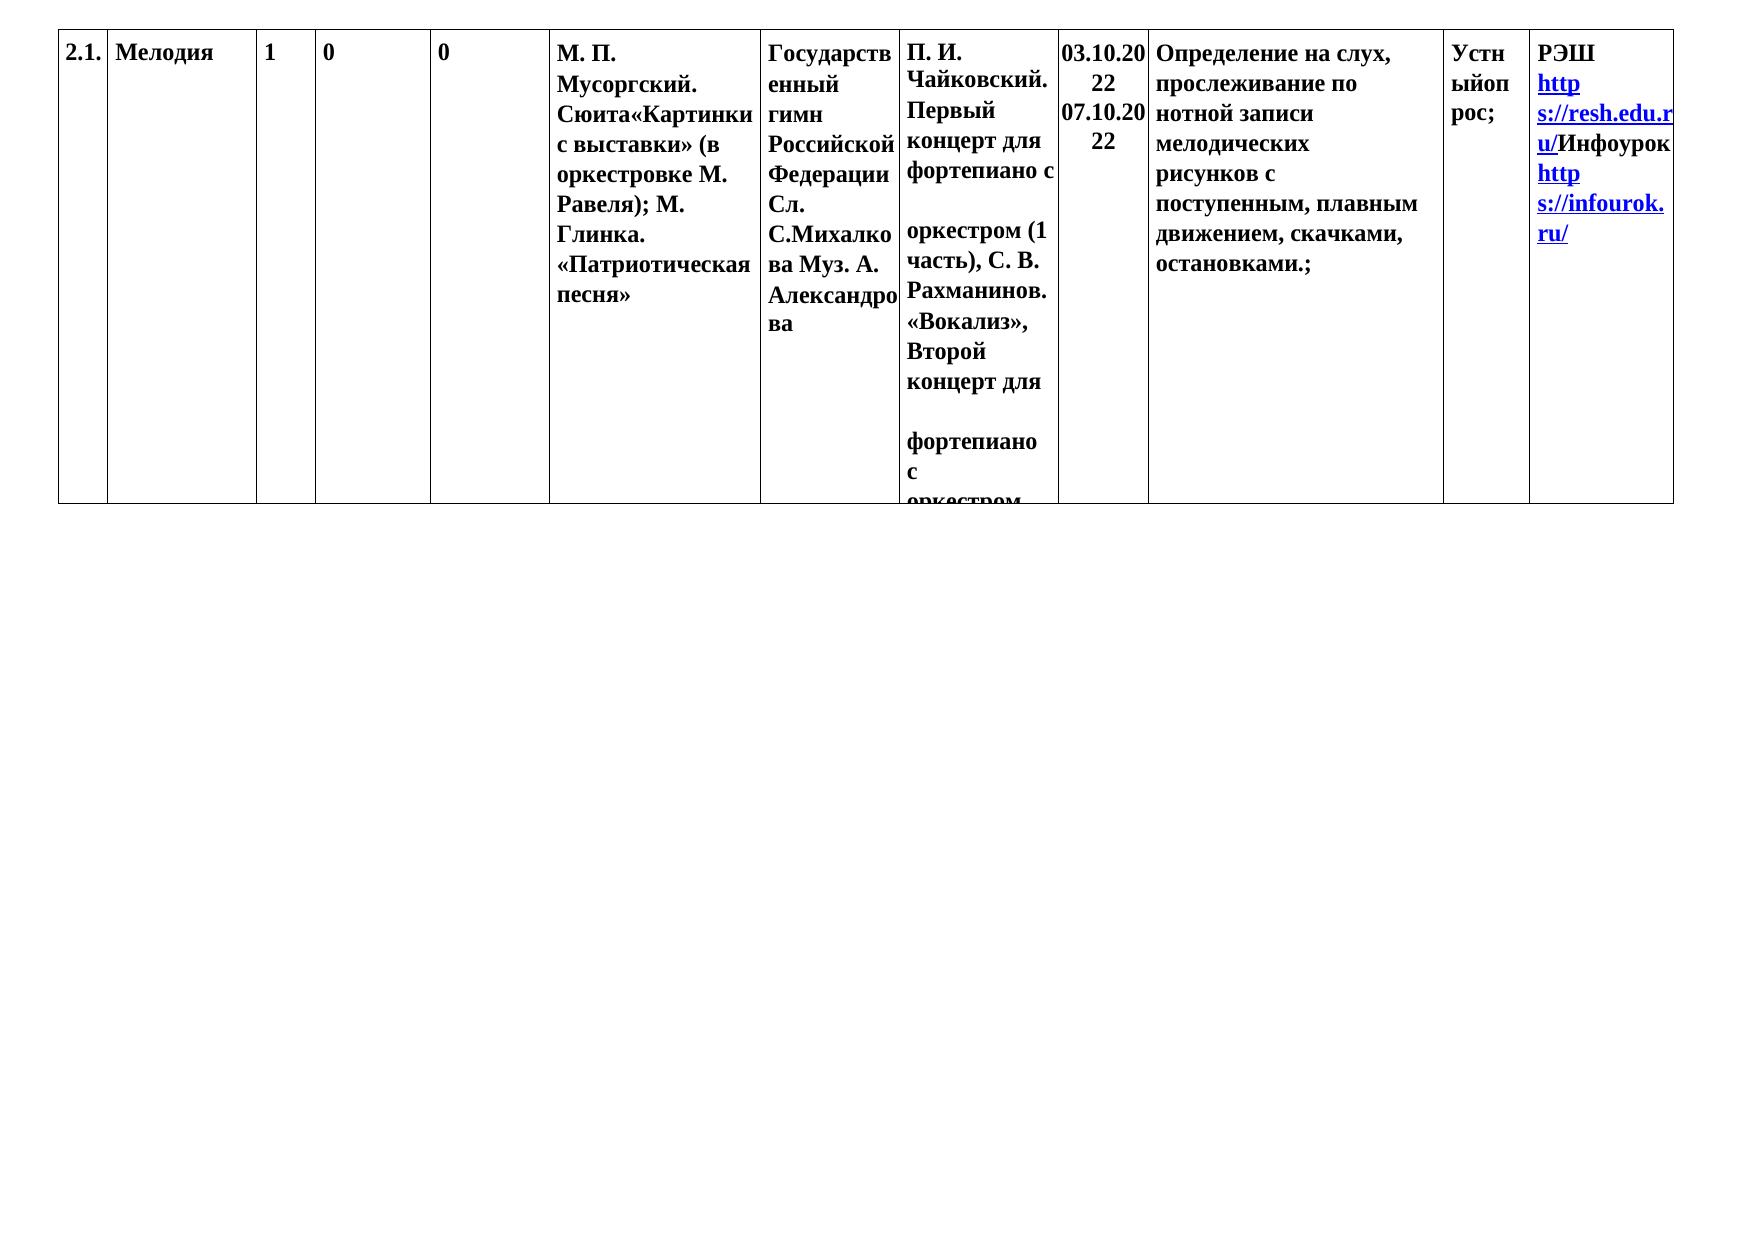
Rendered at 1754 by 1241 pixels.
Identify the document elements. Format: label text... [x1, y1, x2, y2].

table_cell Определение на слух, прослеживание по нотной записи мелодических рисунков с поступенным, плавным движением, скачками, остановками.; [1149, 30, 1443, 503]
table_cell Государственный гимн Российской Федерации Сл. С.Михалкова Муз. А. Александрова [761, 30, 899, 503]
table_cell 03.10.2022 07.10.2022 [1059, 30, 1148, 503]
table_cell 0 [431, 30, 549, 503]
table_cell Мелодия [108, 30, 256, 503]
table_cell 1 [257, 30, 315, 503]
table_cell 2.1. [59, 30, 107, 503]
table_cell П. И. Чайковский. Первый концерт для фортепиано с оркестром (1 часть), С. В. Рахманинов. «Вокализ», Второй концерт для фортепиано с оркестром (начало) [900, 30, 1058, 503]
table_cell М. П. Мусоргский. Сюита«Картинки с выставки» (в оркестровке М. Равеля); М. Глинка. «Патриотическаяпесня» [550, 30, 760, 503]
table_cell Устныйопрос; [1444, 30, 1529, 503]
table_cell РЭШ https://resh.edu.ru/Инфоурок https://infourok.ru/ [1530, 30, 1673, 503]
table_cell 0 [316, 30, 430, 503]
